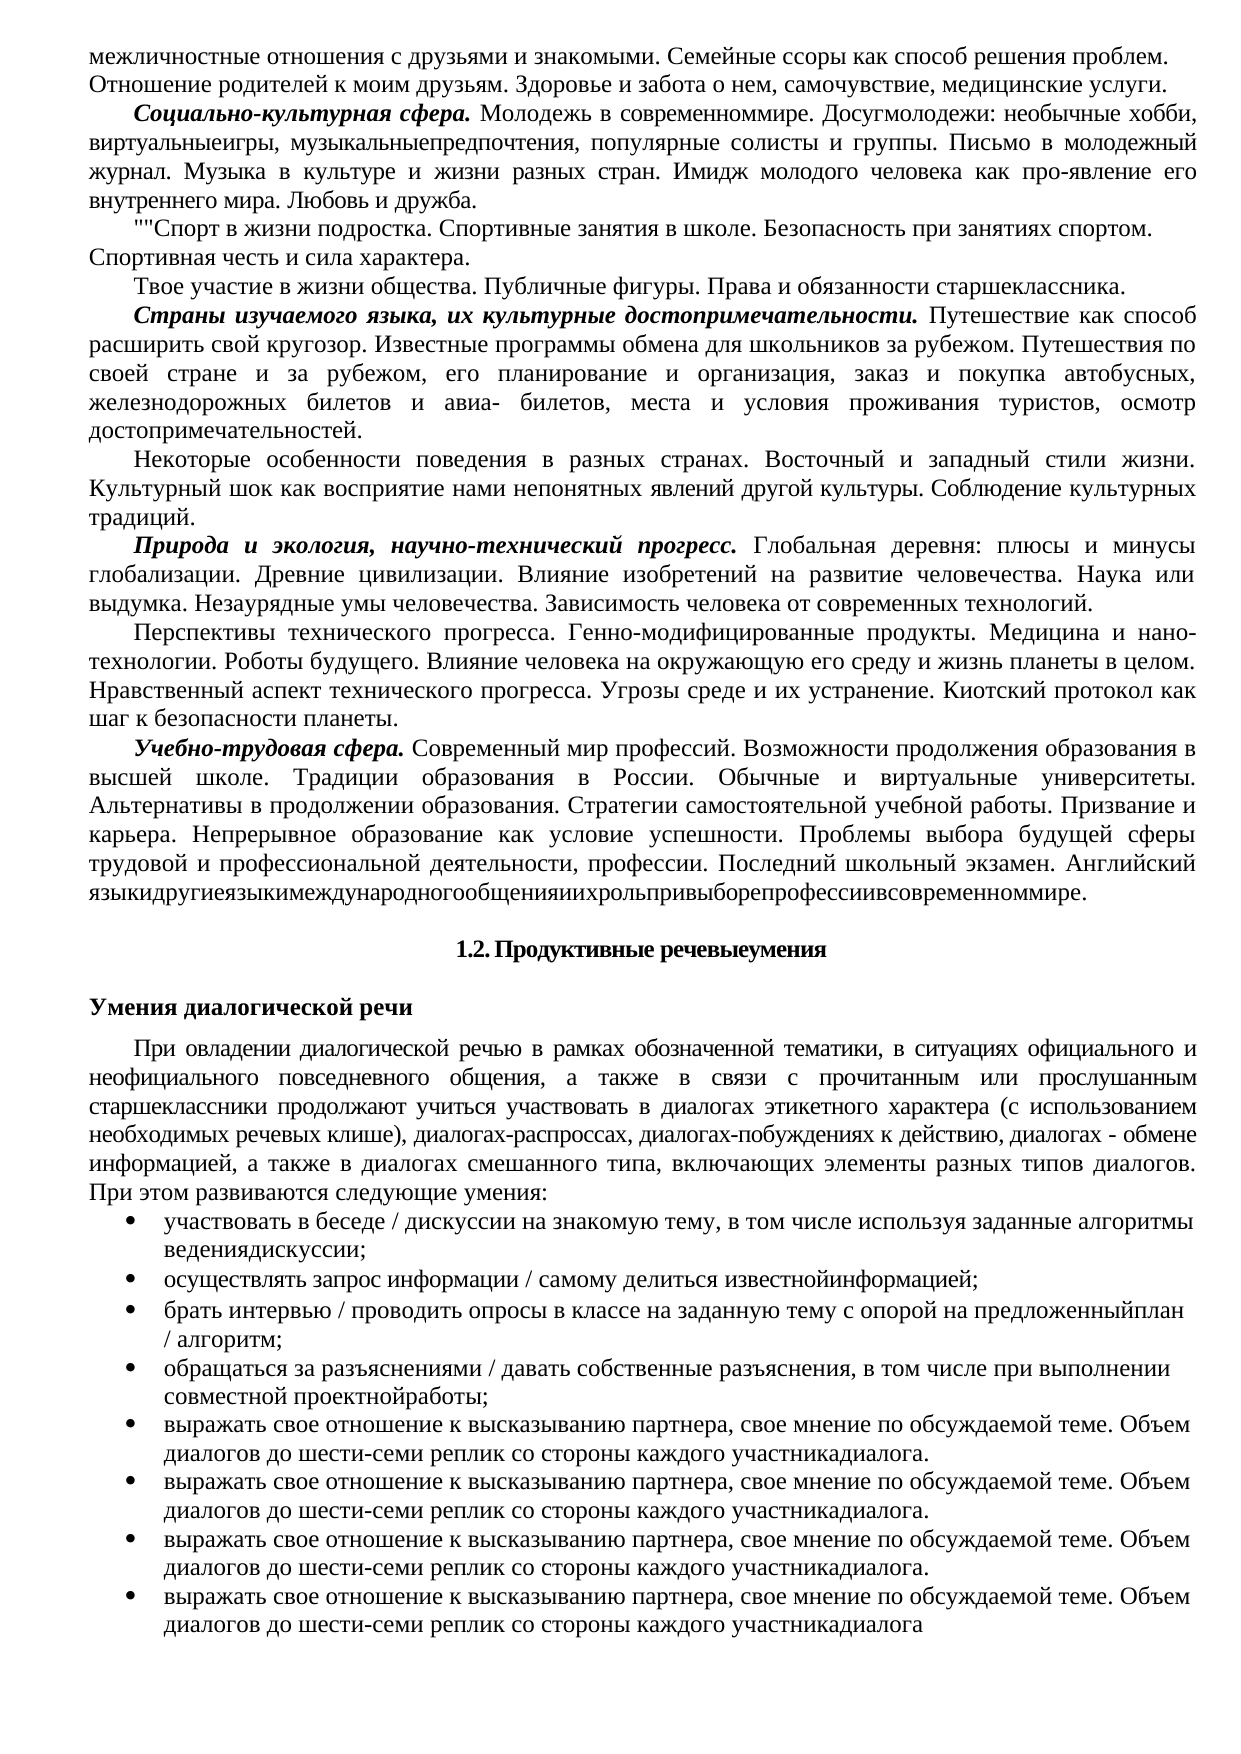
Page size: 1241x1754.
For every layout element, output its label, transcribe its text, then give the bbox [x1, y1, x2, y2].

list выражать свое отношение к высказыванию партнера, свое мнение по обсуждаемой теме. Объем диалогов до шести-семи реплик со стороны каждого участникадиалога. [126, 1524, 1197, 1581]
list выражать свое отношение к высказыванию партнера, свое мнение по обсуждаемой теме. Объем диалогов до шести-семи реплик со стороны каждого участникадиалога. [126, 1467, 1197, 1523]
text Страны изучаемого языка, их культурные достопримечательности. Путешествие как способ расширить свой кругозор. Известные программы обмена для школьников за рубежом. Путешествия по своей стране и за рубежом, его планирование и организация, заказ и покупка автобусных, железнодорожных билетов и авиа- билетов, места и условия проживания туристов, осмотр достопримечательностей. [89, 300, 1197, 444]
text / алгоритм; [164, 1324, 1219, 1353]
text Некоторые особенности поведения в разных странах. Восточный и западный стили жизни. Культурный шок как восприятие нами непонятных явлений другой культуры. Соблюдение культурных традиций. [89, 444, 1196, 530]
text Учебно-трудовая сфера. Современный мир профессий. Возможности продолжения образования в высшей школе. Традиции образования в России. Обычные и виртуальные университеты. Альтернативы в продолжении образования. Стратегии самостоятельной учебной работы. Призвание и карьера. Непрерывное образование как условие успешности. Проблемы выбора будущей сферы трудовой и профессиональной деятельности, профессии. Последний школьный экзамен. Английский языкидругиеязыкимеждународногообщенияиихрольпривыборепрофессиивсовременноммире. [89, 733, 1197, 905]
text Перспективы технического прогресса. Генно-модифицированные продукты. Медицина и нано- технологии. Роботы будущего. Влияние человека на окружающую его среду и жизнь планеты в целом. Нравственный аспект технического прогресса. Угрозы среде и их устранение. Киотский протокол как шаг к безопасности планеты. [89, 617, 1197, 732]
text При овладении диалогической речью в рамках обозначенной тематики, в ситуациях официального и неофициального повседневного общения, а также в связи с прочитанным или прослушанным старшеклассники продолжают учиться участвовать в диалогах этикетного характера (с использованием необходимых речевых клише), диалогах-распроссах, диалогах-побуждениях к действию, диалогах - обмене информацией, а также в диалогах смешанного типа, включающих элементы разных типов диалогов. При этом развиваются следующие умения: [89, 1033, 1197, 1206]
text Умения диалогической речи [89, 992, 1219, 1021]
text межличностные отношения с друзьями и знакомыми. Семейные ссоры как способ решения проблем. Отношение родителей к моим друзьям. Здоровье и забота о нем, самочувствие, медицинские услуги. [89, 42, 1219, 98]
list выражать свое отношение к высказыванию партнера, свое мнение по обсуждаемой теме. Объем диалогов до шести-семи реплик со стороны каждого участникадиалога [126, 1582, 1197, 1638]
text Природа и экология, научно-технический прогресс. Глобальная деревня: плюсы и минусы глобализации. Древние цивилизации. Влияние изобретений на развитие человечества. Наука или выдумка. Незаурядные умы человечества. Зависимость человека от современных технологий. [89, 530, 1196, 617]
subtitle Продуктивные речевыеумения [455, 934, 1219, 963]
list осуществлять запрос информации / самому делиться известнойинформацией; [126, 1263, 1219, 1294]
list обращаться за разъяснениями / давать собственные разъяснения, в том числе при выполнении совместной проектнойработы; [126, 1353, 1196, 1410]
text Социально-культурная сфера. Молодежь в современноммире. Досугмолодежи: необычные хобби, виртуальныеигры, музыкальныепредпочтения, популярные солисты и группы. Письмо в молодежный журнал. Музыка в культуре и жизни разных стран. Имидж молодого человека как про-явление его внутреннего мира. Любовь и дружба. [89, 98, 1197, 213]
text Твое участие в жизни общества. Публичные фигуры. Права и обязанности старшеклассника. [133, 271, 1219, 300]
text ""Спорт в жизни подростка. Спортивные занятия в школе. Безопасность при занятиях спортом. [133, 213, 1219, 242]
list участвовать в беседе / дискуссии на знакомую тему, в том числе используя заданные алгоритмы ведениядискуссии; [126, 1206, 1196, 1263]
list брать интервью / проводить опросы в классе на заданную тему с опорой на предложенныйплан [126, 1294, 1219, 1324]
list выражать свое отношение к высказыванию партнера, свое мнение по обсуждаемой теме. Объем диалогов до шести-семи реплик со стороны каждого участникадиалога. [126, 1410, 1197, 1467]
text Спортивная честь и сила характера. [89, 242, 1219, 271]
